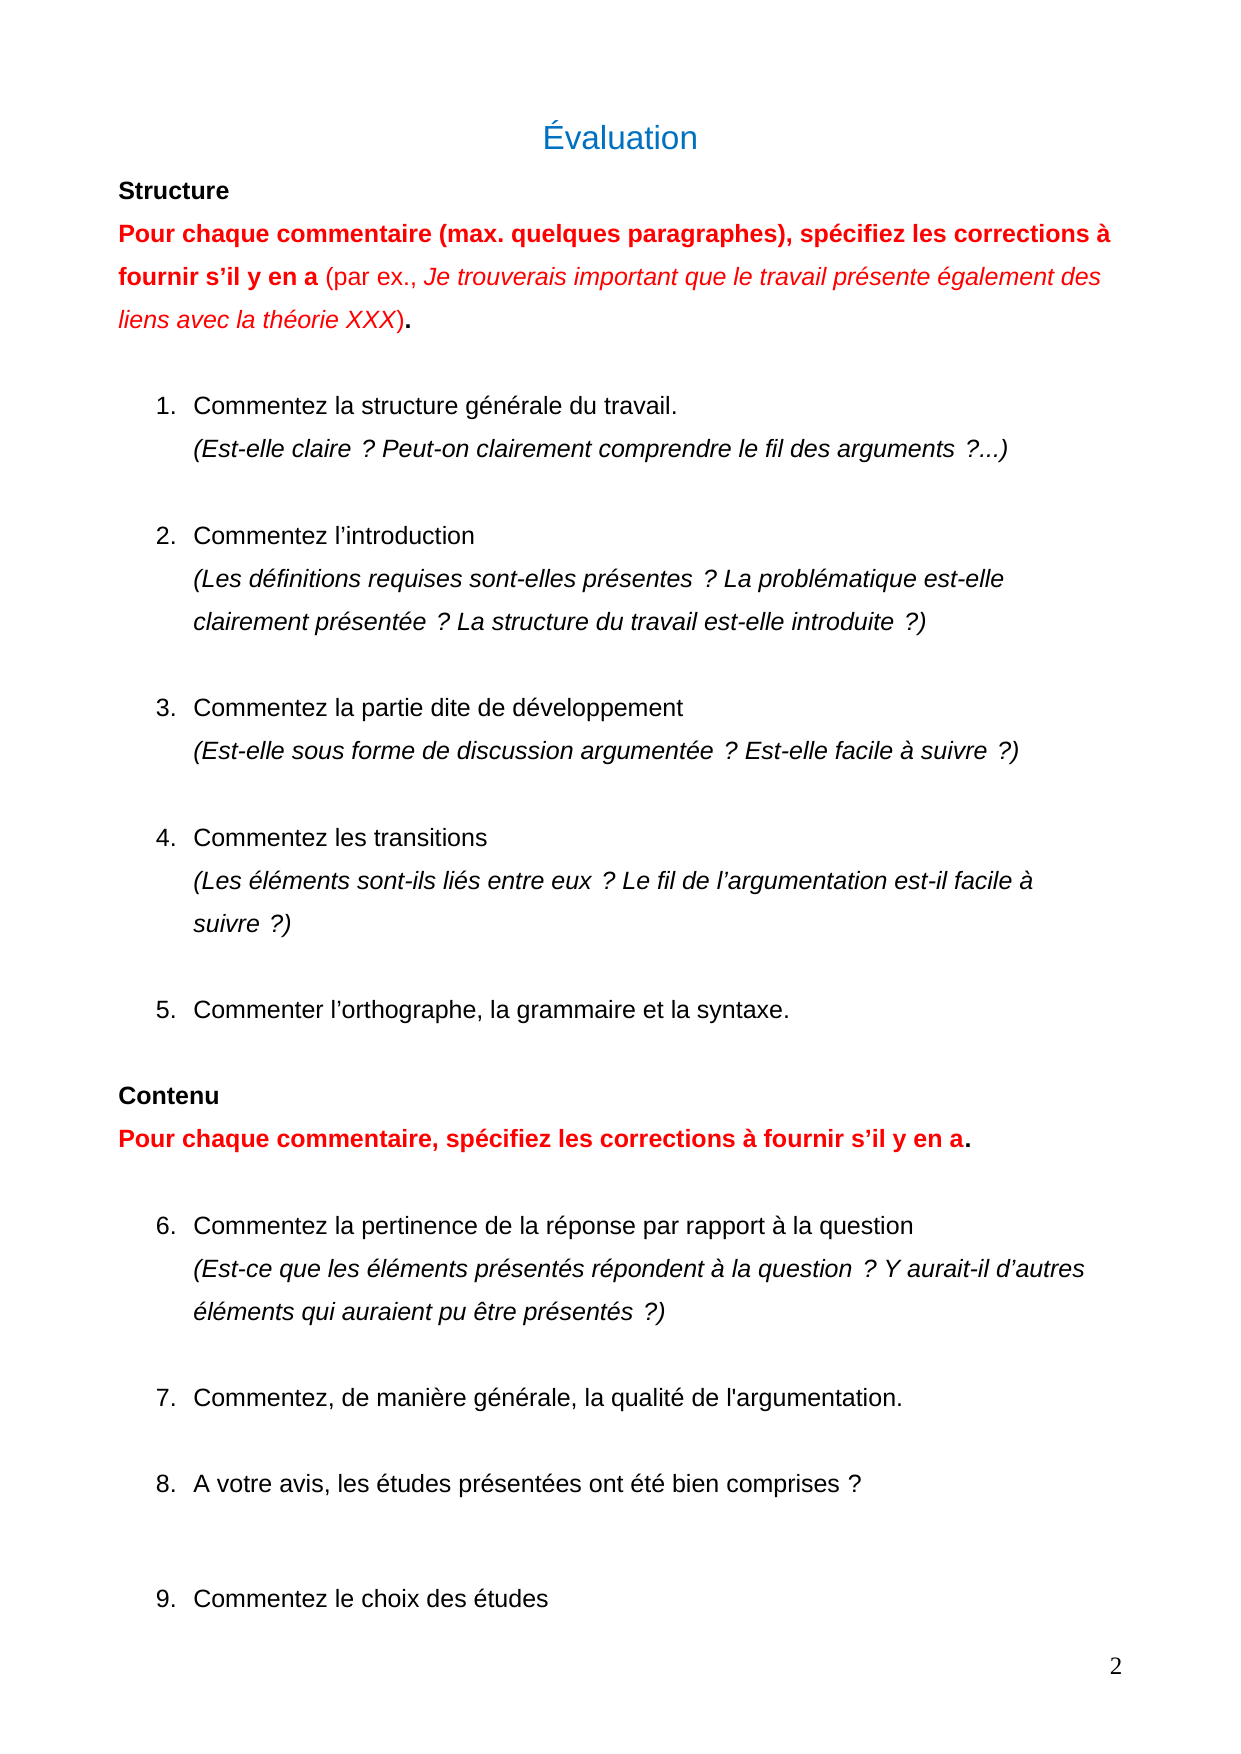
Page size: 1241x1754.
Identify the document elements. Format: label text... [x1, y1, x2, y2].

list Commentez les transitions [156, 823, 1122, 851]
text (Est-elle claire ? Peut-on clairement comprendre le fil des arguments ?...) [193, 434, 1122, 463]
text Contenu [118, 1081, 1122, 1110]
text (Est-elle sous forme de discussion argumentée ? Est-elle facile à suivre ?) [193, 736, 1122, 765]
list Commentez le choix des études [156, 1584, 1122, 1613]
list A votre avis, les études présentées ont été bien comprises ? [156, 1469, 1122, 1498]
list Commentez la pertinence de la réponse par rapport à la question [156, 1211, 1122, 1239]
text Évaluation [118, 118, 1122, 157]
list Commentez, de manière générale, la qualité de l'argumentation. [156, 1383, 1122, 1412]
list Commentez la partie dite de développement [156, 693, 1122, 722]
text Pour chaque commentaire, spécifiez les corrections à fournir s’il y en a. [118, 1124, 1122, 1153]
list Commentez la structure générale du travail. [156, 391, 1122, 420]
text Pour chaque commentaire (max. quelques paragraphes), spécifiez les corrections à fournir s’il y en a (par ex., Je trouverais important que le travail présente également des liens avec la théorie XXX). [118, 219, 1122, 334]
list Commentez l’introduction [156, 521, 1122, 549]
text (Les éléments sont-ils liés entre eux ? Le fil de l’argumentation est-il facile à suivre ?) [193, 866, 1122, 938]
text (Est-ce que les éléments présentés répondent à la question ? Y aurait-il d’autres éléments qui auraient pu être présentés ?) [193, 1254, 1122, 1326]
list Commenter l’orthographe, la grammaire et la syntaxe. [156, 995, 1122, 1024]
text Structure [118, 176, 1122, 204]
text (Les définitions requises sont-elles présentes ? La problématique est-elle clairement présentée ? La structure du travail est-elle introduite ?) [193, 564, 1122, 636]
